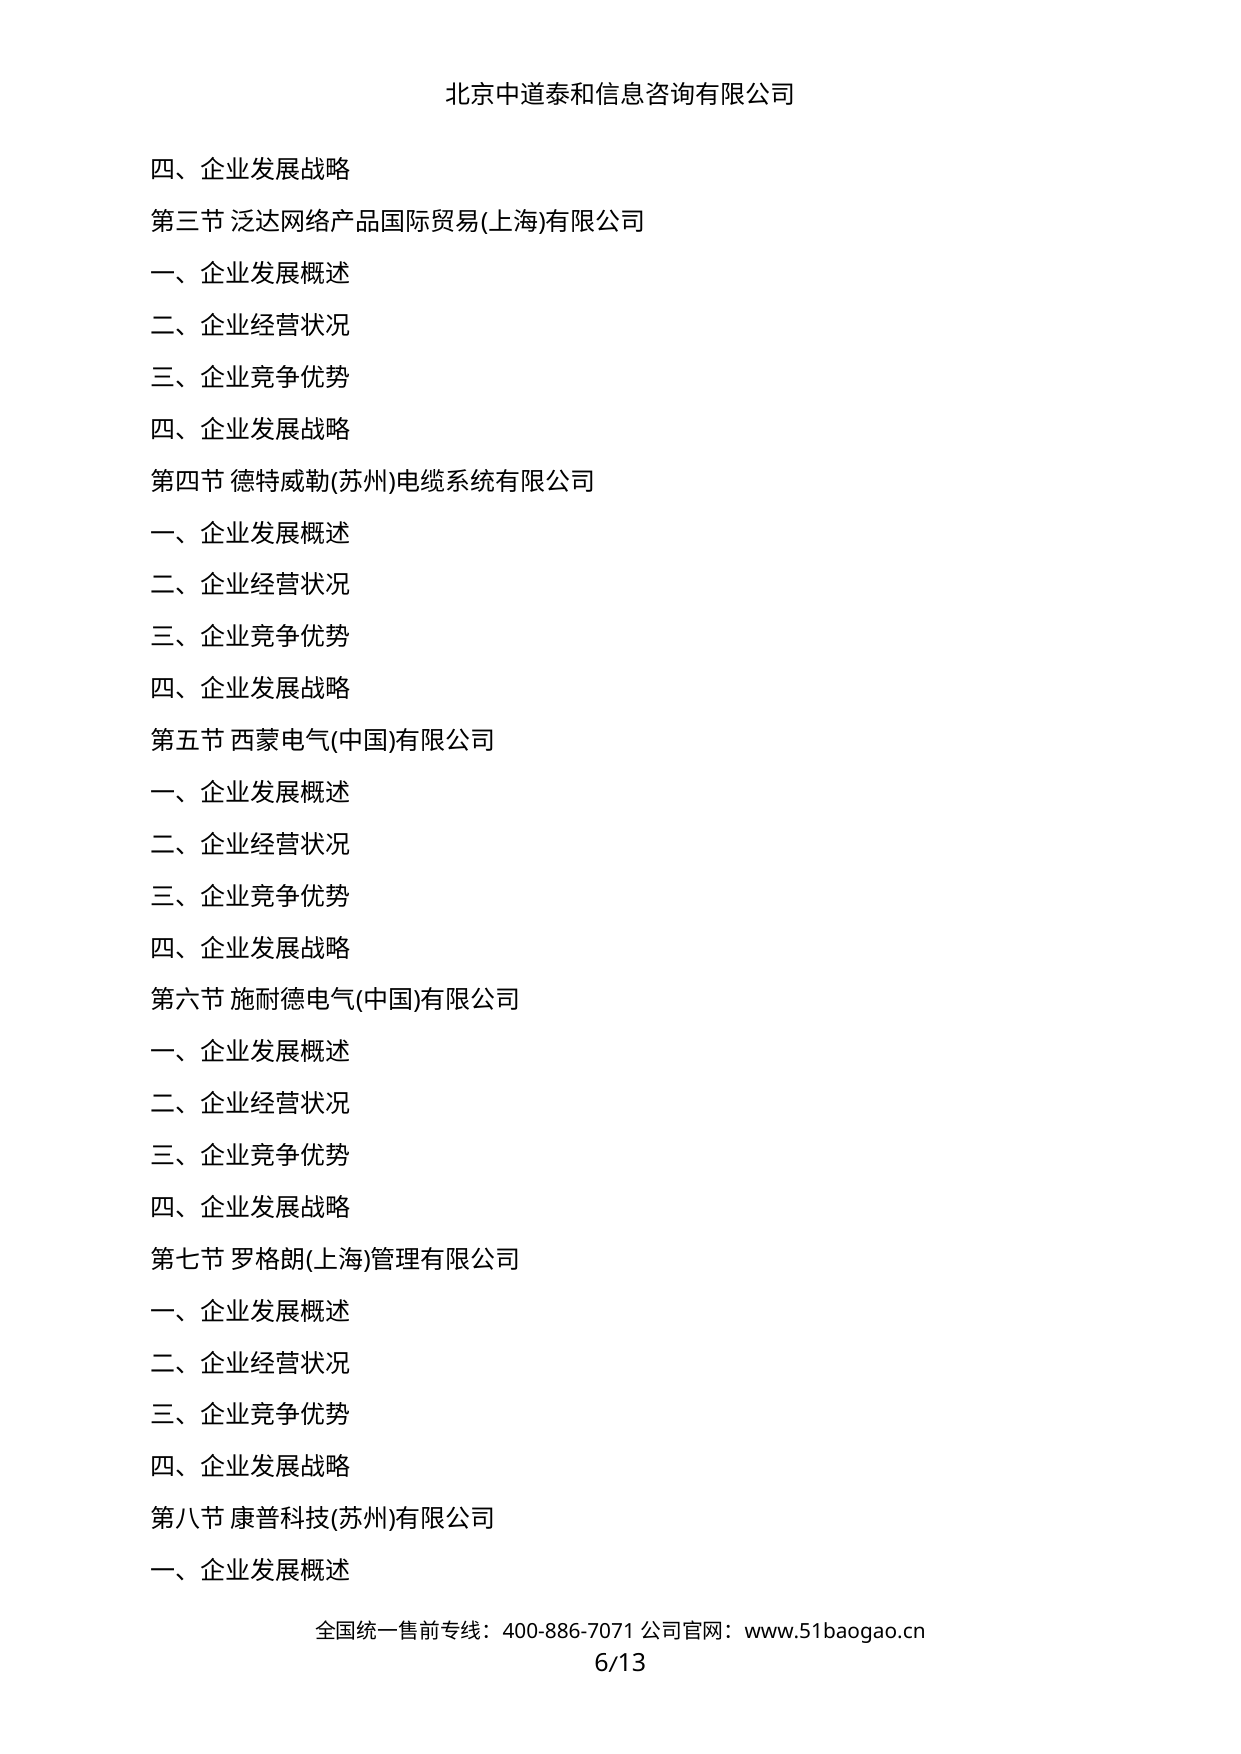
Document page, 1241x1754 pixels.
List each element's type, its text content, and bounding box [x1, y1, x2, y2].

text 四、企业发展战略 [150, 1447, 1090, 1483]
text 三、企业竞争优势 [150, 1136, 1090, 1172]
text 二、企业经营状况 [150, 306, 1090, 342]
text 四、企业发展战略 [150, 409, 1090, 446]
text 四、企业发展战略 [150, 928, 1090, 964]
text 四、企业发展战略 [150, 1187, 1090, 1224]
text 二、企业经营状况 [150, 1084, 1090, 1120]
text 二、企业经营状况 [150, 824, 1090, 861]
text 三、企业竞争优势 [150, 1395, 1090, 1431]
text 三、企业竞争优势 [150, 876, 1090, 912]
text 一、企业发展概述 [150, 1032, 1090, 1068]
text 一、企业发展概述 [150, 254, 1090, 290]
text 第三节 泛达网络产品国际贸易(上海)有限公司 [150, 202, 1090, 238]
text 第四节 德特威勒(苏州)电缆系统有限公司 [150, 461, 1090, 497]
text 二、企业经营状况 [150, 565, 1090, 601]
text 第五节 西蒙电气(中国)有限公司 [150, 721, 1090, 757]
text 第六节 施耐德电气(中国)有限公司 [150, 980, 1090, 1016]
text 一、企业发展概述 [150, 1291, 1090, 1327]
text 三、企业竞争优势 [150, 617, 1090, 653]
text 四、企业发展战略 [150, 150, 1090, 186]
text 一、企业发展概述 [150, 513, 1090, 549]
text 一、企业发展概述 [150, 772, 1090, 809]
text 二、企业经营状况 [150, 1343, 1090, 1379]
text 第八节 康普科技(苏州)有限公司 [150, 1499, 1090, 1535]
text 三、企业竞争优势 [150, 357, 1090, 394]
text 第七节 罗格朗(上海)管理有限公司 [150, 1239, 1090, 1276]
text 四、企业发展战略 [150, 669, 1090, 705]
text 一、企业发展概述 [150, 1551, 1090, 1587]
